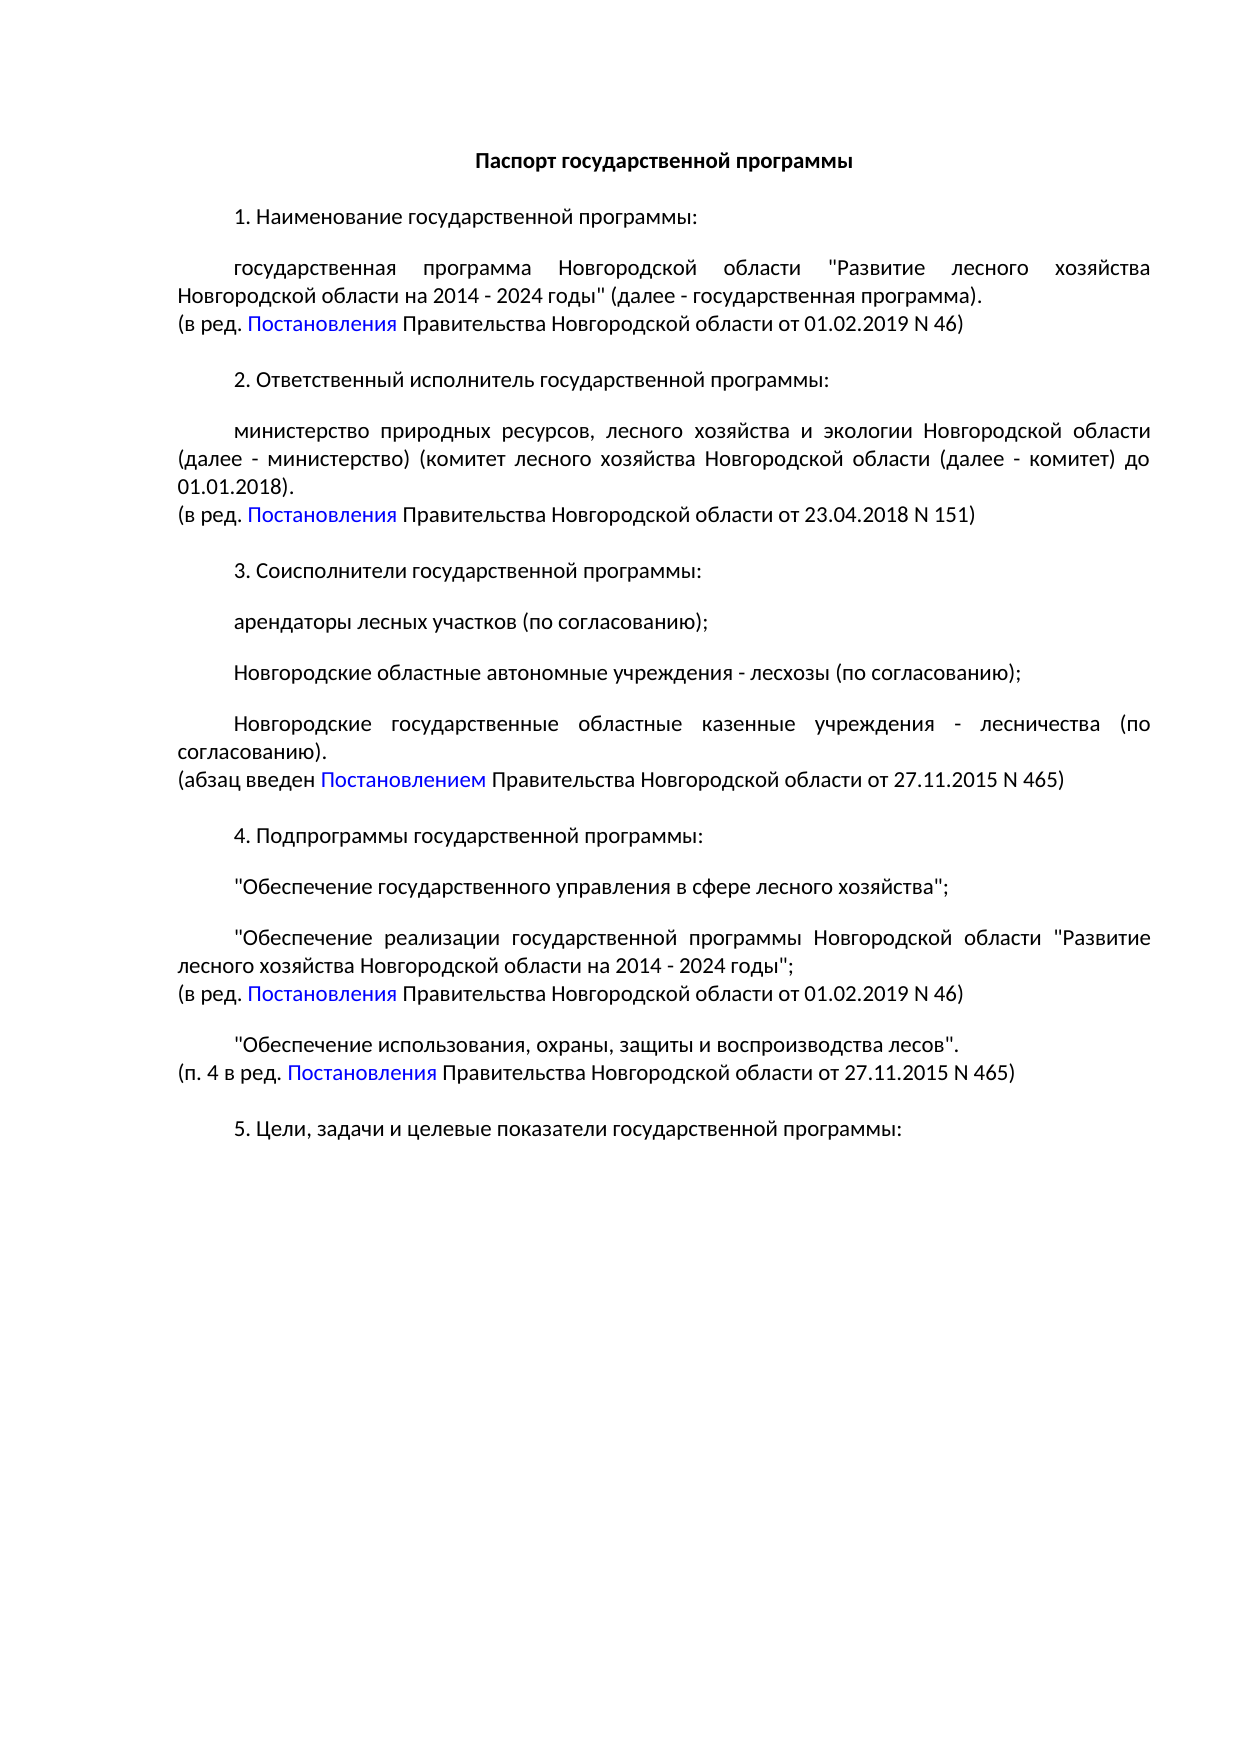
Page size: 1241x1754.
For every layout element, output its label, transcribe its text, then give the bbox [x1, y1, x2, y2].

text арендаторы лесных участков (по согласованию); [177, 607, 1152, 635]
text "Обеспечение использования, охраны, защиты и воспроизводства лесов". [177, 1030, 1152, 1058]
text (в ред. Постановления Правительства Новгородской области от 23.04.2018 N 151) [177, 500, 1152, 528]
title Паспорт государственной программы [177, 146, 1152, 174]
text "Обеспечение реализации государственной программы Новгородской области "Развитие лесного хозяйства Новгородской области на 2014 - 2024 годы"; [177, 923, 1152, 979]
text государственная программа Новгородской области "Развитие лесного хозяйства Новгородской области на 2014 - 2024 годы" (далее - государственная программа). [177, 253, 1152, 309]
text 5. Цели, задачи и целевые показатели государственной программы: [177, 1114, 1152, 1142]
text (абзац введен Постановлением Правительства Новгородской области от 27.11.2015 N 465) [177, 765, 1152, 793]
text Новгородские государственные областные казенные учреждения - лесничества (по согласованию). [177, 709, 1152, 765]
text (п. 4 в ред. Постановления Правительства Новгородской области от 27.11.2015 N 465) [177, 1058, 1152, 1086]
text "Обеспечение государственного управления в сфере лесного хозяйства"; [177, 872, 1152, 900]
text Новгородские областные автономные учреждения - лесхозы (по согласованию); [177, 658, 1152, 686]
text 4. Подпрограммы государственной программы: [177, 821, 1152, 849]
text (в ред. Постановления Правительства Новгородской области от 01.02.2019 N 46) [177, 309, 1152, 337]
text министерство природных ресурсов, лесного хозяйства и экологии Новгородской области (далее - министерство) (комитет лесного хозяйства Новгородской области (далее - комитет) до 01.01.2018). [177, 416, 1152, 500]
text 3. Соисполнители государственной программы: [177, 556, 1152, 584]
text 2. Ответственный исполнитель государственной программы: [177, 365, 1152, 393]
text (в ред. Постановления Правительства Новгородской области от 01.02.2019 N 46) [177, 979, 1152, 1007]
text 1. Наименование государственной программы: [177, 202, 1152, 230]
